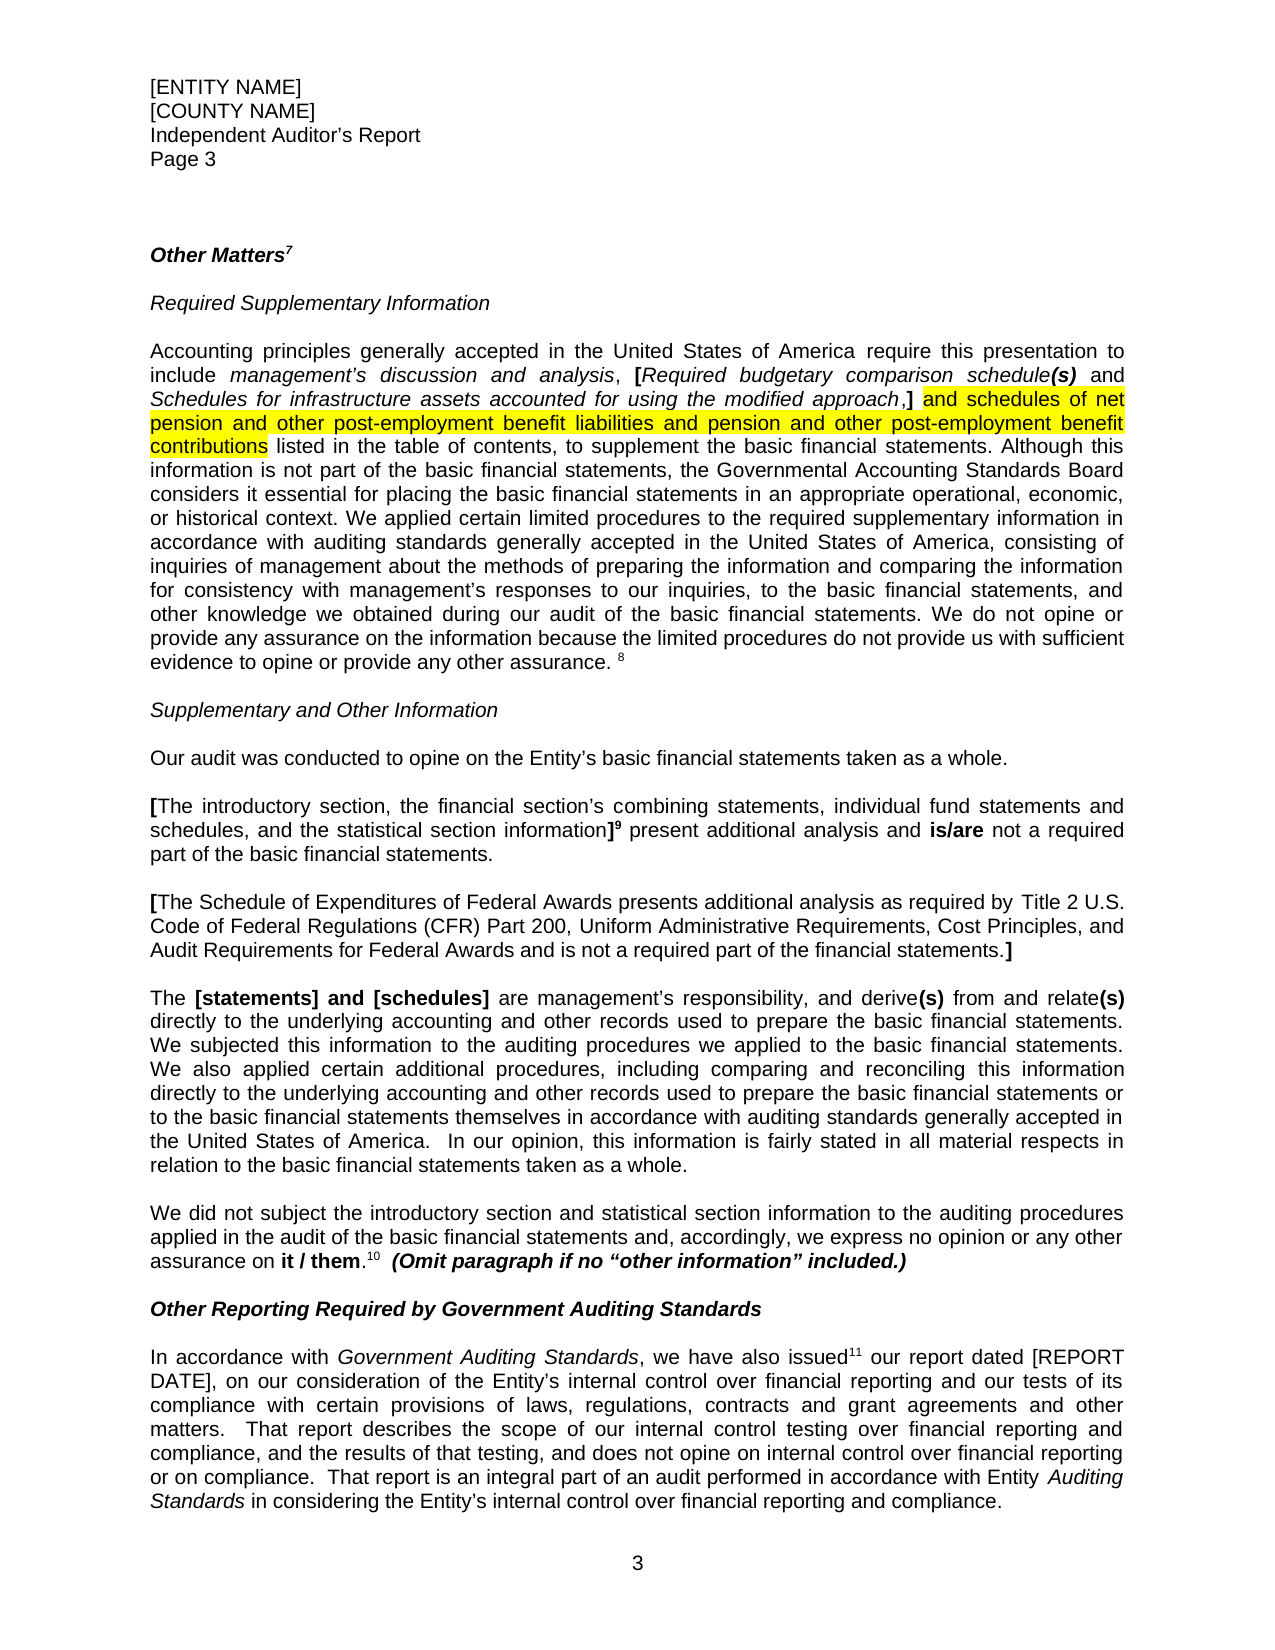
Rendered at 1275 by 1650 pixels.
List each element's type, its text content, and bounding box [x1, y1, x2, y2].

text Other Reporting Required by Government Auditing Standards [150, 1297, 1125, 1321]
text Other Matters [150, 243, 1125, 267]
text Our audit was conducted to opine on the Entity’s basic financial statements taken as a whole. [150, 746, 1125, 770]
text We did not subject the introductory section and statistical section information to the auditing procedures applied in the audit of the basic financial statements and, accordingly, we express no opinion or any other assurance on it / them. (Omit paragraph if no “other information” included.) [150, 1201, 1125, 1273]
text [The Schedule of Expenditures of Federal Awards presents additional analysis as required by Title 2 U.S. Code of Federal Regulations (CFR) Part 200, Uniform Administrative Requirements, Cost Principles, and Audit Requirements for Federal Awards and is not a required part of the financial statements.] [150, 889, 1125, 961]
text Accounting principles generally accepted in the United States of America require this presentation to include management’s discussion and analysis, [Required budgetary comparison schedule(s) and Schedules for infrastructure assets accounted for using the modified approach,] and schedules of net pension and other post-employment benefit liabilities and pension and other post-employment benefit contributions listed in the table of contents, to supplement the basic financial statements. Although this information is not part of the basic financial statements, the Governmental Accounting Standards Board considers it essential for placing the basic financial statements in an appropriate operational, economic, or historical context. We applied certain limited procedures to the required supplementary information in accordance with auditing standards generally accepted in the United States of America, consisting of inquiries of management about the methods of preparing the information and comparing the information for consistency with management’s responses to our inquiries, to the basic financial statements, and other knowledge we obtained during our audit of the basic financial statements. We do not opine or provide any assurance on the information because the limited procedures do not provide us with sufficient evidence to opine or provide any other assurance. [150, 434, 1125, 674]
text Supplementary and Other Information [150, 698, 1125, 722]
text In accordance with Government Auditing Standards, we have also issued our report dated [REPORT DATE], on our consideration of the Entity’s internal control over financial reporting and our tests of its compliance with certain provisions of laws, regulations, contracts and grant agreements and other matters. That report describes the scope of our internal control testing over financial reporting and compliance, and the results of that testing, and does not opine on internal control over financial reporting or on compliance. That report is an integral part of an audit performed in accordance with Entity Auditing Standards in considering the Entity’s internal control over financial reporting and compliance. [150, 1345, 1125, 1512]
text Required Supplementary Information [150, 291, 1125, 314]
text The [statements] and [schedules] are management’s responsibility, and derive(s) from and relate(s) directly to the underlying accounting and other records used to prepare the basic financial statements. We subjected this information to the auditing procedures we applied to the basic financial statements. We also applied certain additional procedures, including comparing and reconciling this information directly to the underlying accounting and other records used to prepare the basic financial statements or to the basic financial statements themselves in accordance with auditing standards generally accepted in the United States of America. In our opinion, this information is fairly stated in all material respects in relation to the basic financial statements taken as a whole. [150, 985, 1125, 1177]
text [The introductory section, the financial section’s combining statements, individual fund statements and schedules, and the statistical section information] present additional analysis and is/are not a required part of the basic financial statements. [150, 794, 1125, 866]
